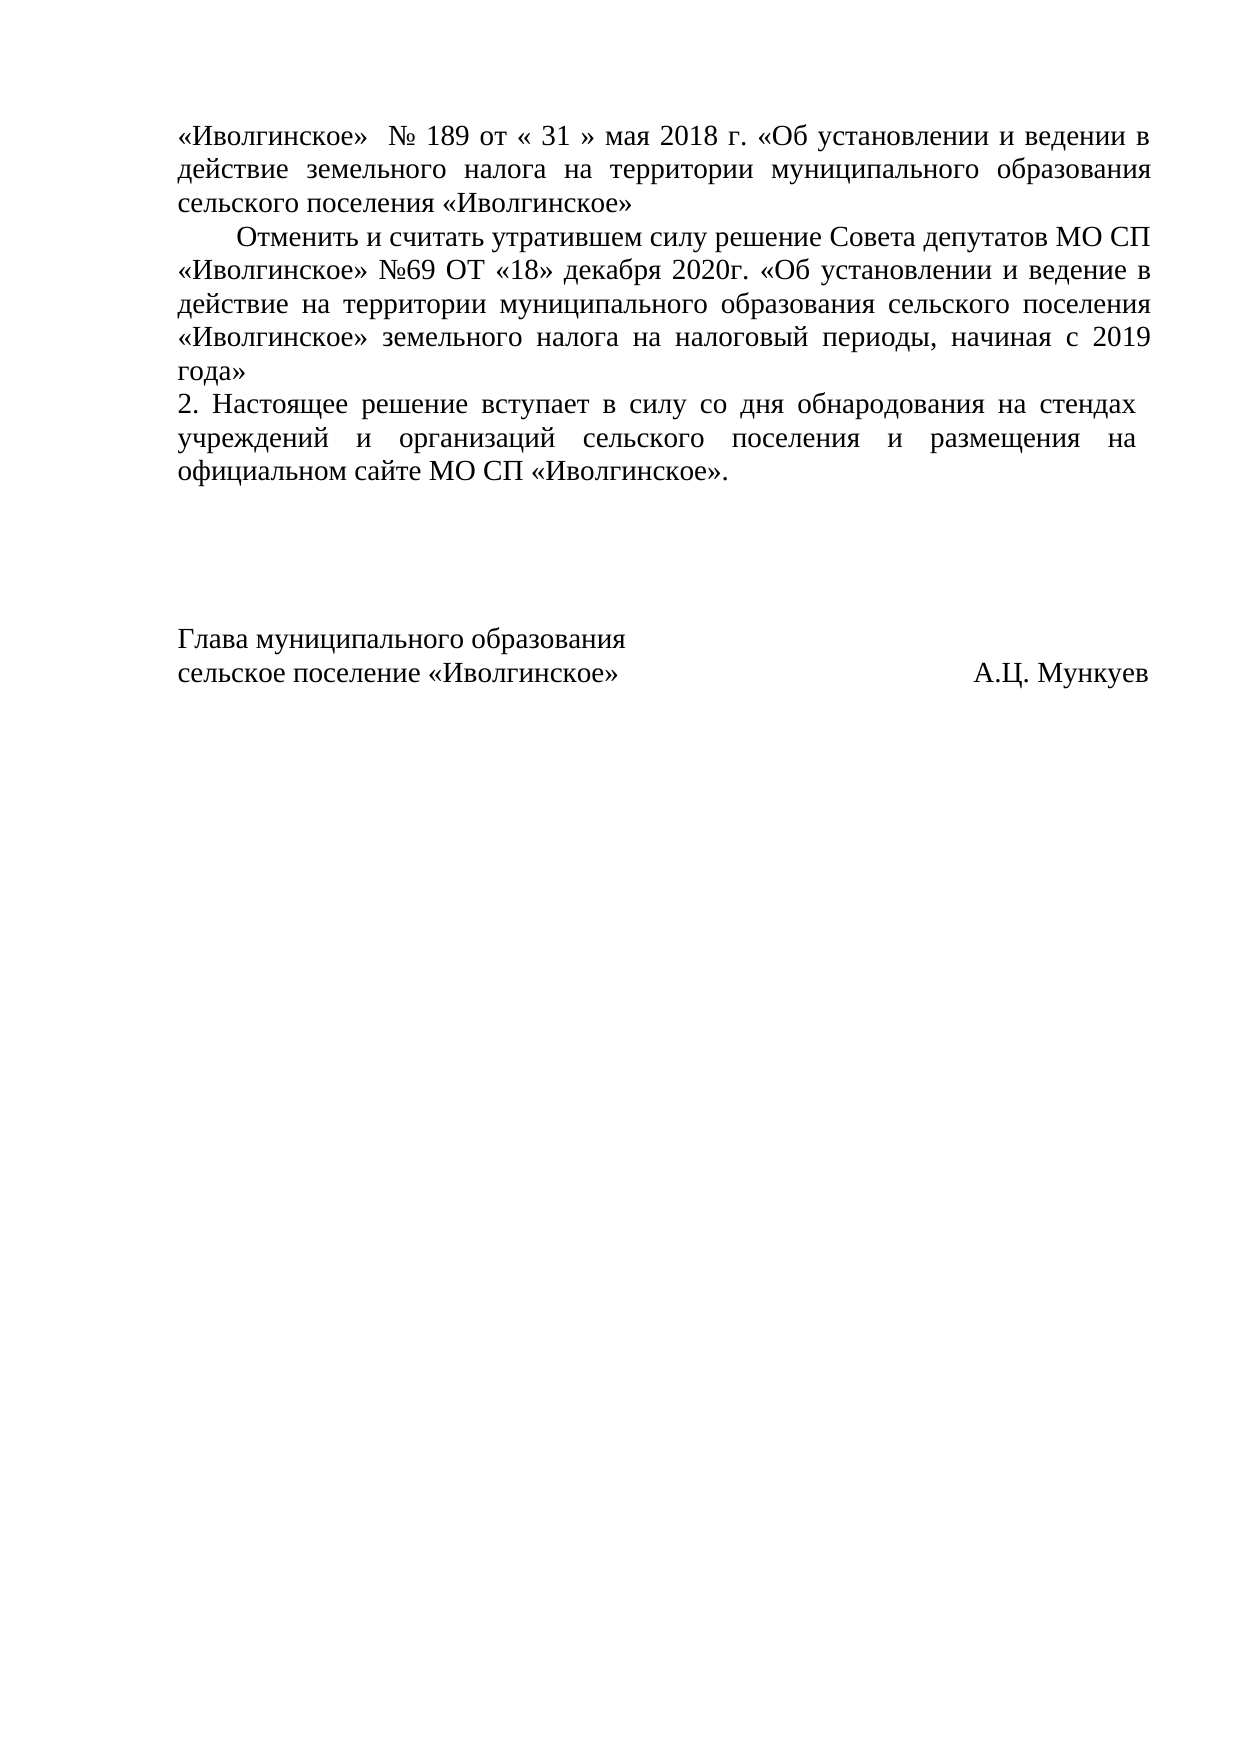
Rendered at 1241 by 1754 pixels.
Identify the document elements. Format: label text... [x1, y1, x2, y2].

text Глава муниципального образования [177, 621, 1152, 655]
text 2. Настоящее решение вступает в силу со дня обнародования на стендах учреждений и организаций сельского поселения и размещения на официальном сайте МО СП «Иволгинское». [177, 386, 1137, 487]
list «Иволгинское» № 189 от « 31 » мая 2018 г. «Об установлении и ведении в действие земельного налога на территории муниципального образования сельского поселения «Иволгинское» [177, 118, 1152, 219]
list Отменить и считать утратившем силу решение Совета депутатов МО СП «Иволгинское» №69 ОТ «18» декабря 2020г. «Об установлении и ведение в действие на территории муниципального образования сельского поселения «Иволгинское» земельного налога на налоговый периоды, начиная с 2019 года» [177, 219, 1152, 386]
text сельское поселение «Иволгинское» А.Ц. Мункуев [177, 655, 1152, 688]
